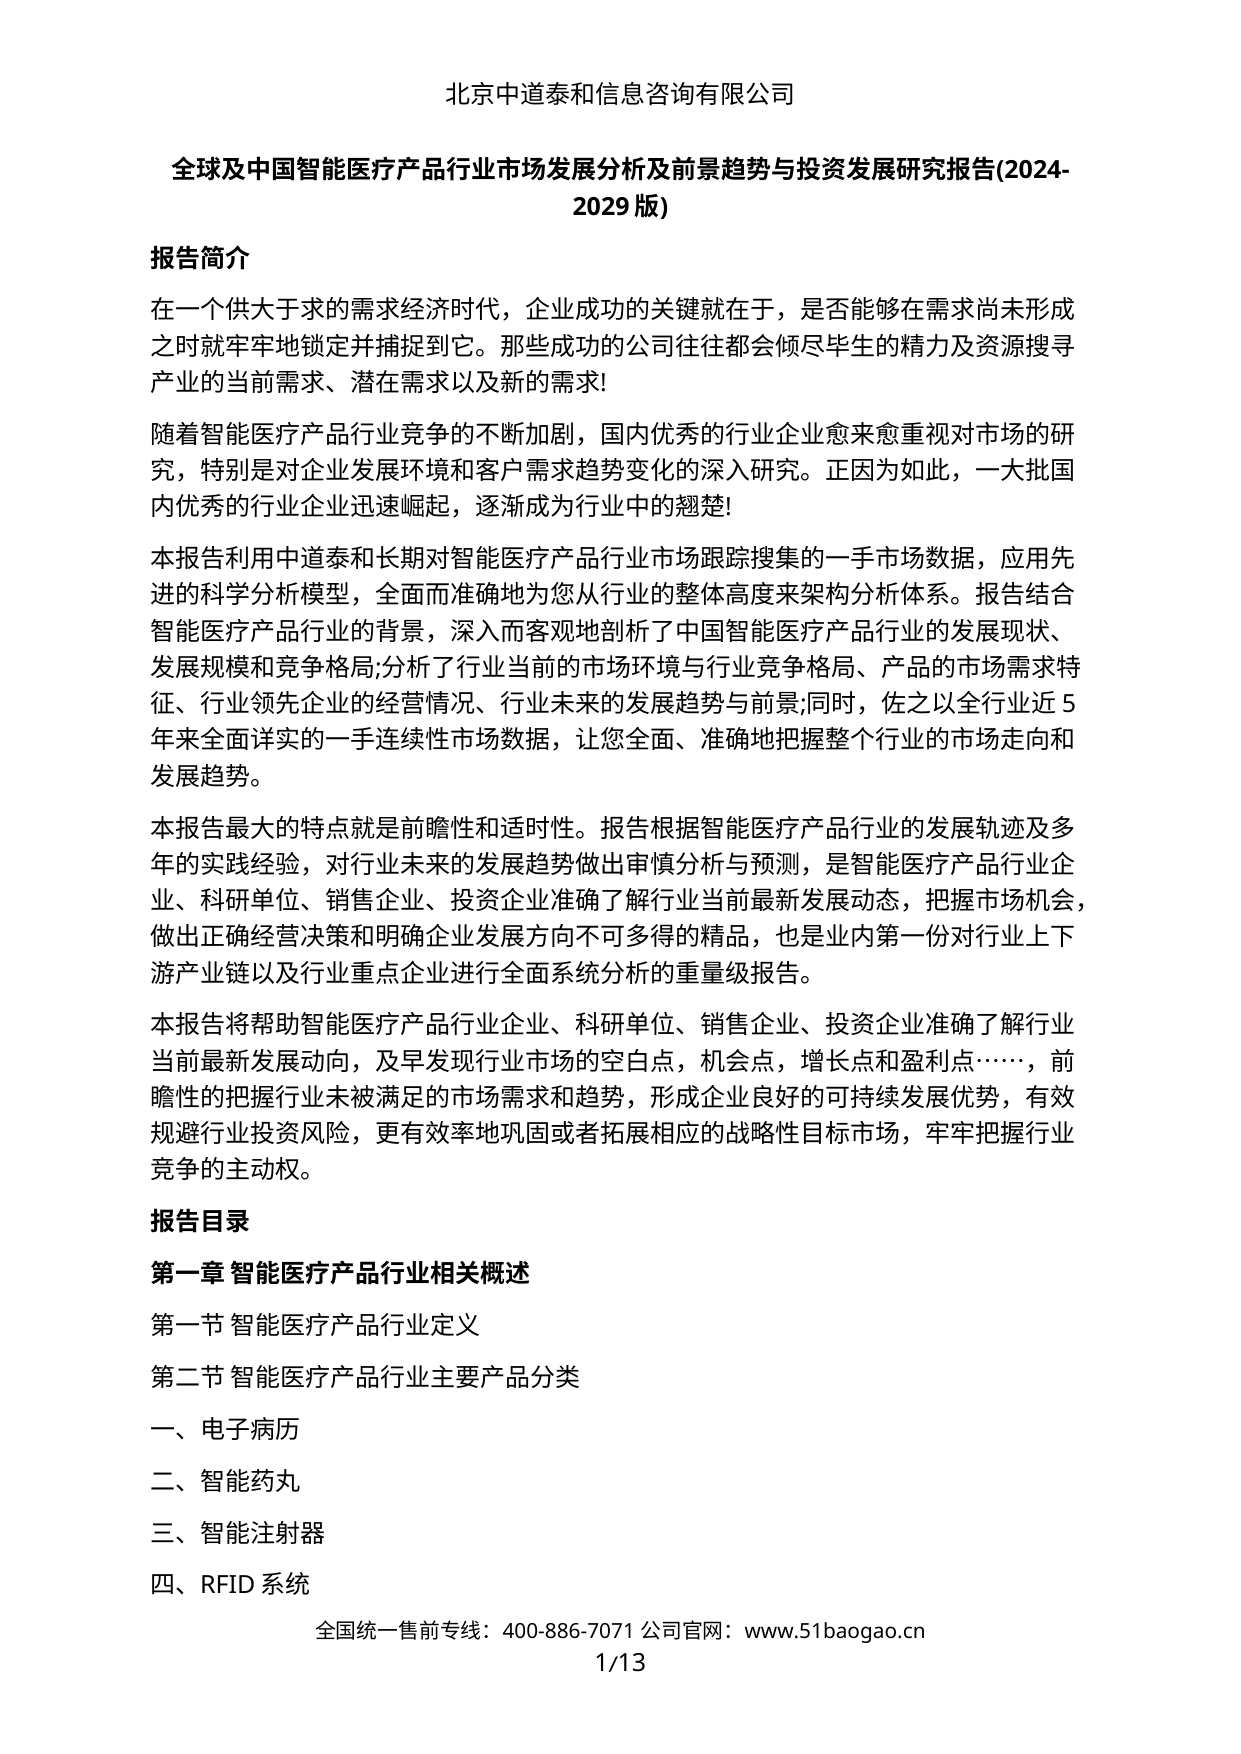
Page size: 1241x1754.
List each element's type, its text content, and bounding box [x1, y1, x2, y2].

text 第一章 智能医疗产品行业相关概述 [150, 1254, 1090, 1290]
text 第一节 智能医疗产品行业定义 [150, 1306, 1090, 1342]
text 在一个供大于求的需求经济时代，企业成功的关键就在于，是否能够在需求尚未形成之时就牢牢地锁定并捕捉到它。那些成功的公司往往都会倾尽毕生的精力及资源搜寻产业的当前需求、潜在需求以及新的需求! [150, 290, 1090, 399]
text 本报告最大的特点就是前瞻性和适时性。报告根据智能医疗产品行业的发展轨迹及多年的实践经验，对行业未来的发展趋势做出审慎分析与预测，是智能医疗产品行业企业、科研单位、销售企业、投资企业准确了解行业当前最新发展动态，把握市场机会，做出正确经营决策和明确企业发展方向不可多得的精品，也是业内第一份对行业上下游产业链以及行业重点企业进行全面系统分析的重量级报告。 [150, 808, 1090, 989]
text 随着智能医疗产品行业竞争的不断加剧，国内优秀的行业企业愈来愈重视对市场的研究，特别是对企业发展环境和客户需求趋势变化的深入研究。正因为如此，一大批国内优秀的行业企业迅速崛起，逐渐成为行业中的翘楚! [150, 414, 1090, 523]
text 二、智能药丸 [150, 1461, 1090, 1497]
text 三、智能注射器 [150, 1513, 1090, 1549]
text 报告目录 [150, 1202, 1090, 1238]
text 报告简介 [150, 238, 1090, 274]
text 四、RFID系统 [150, 1565, 1090, 1601]
text 本报告将帮助智能医疗产品行业企业、科研单位、销售企业、投资企业准确了解行业当前最新发展动向，及早发现行业市场的空白点，机会点，增长点和盈利点……，前瞻性的把握行业未被满足的市场需求和趋势，形成企业良好的可持续发展优势，有效规避行业投资风险，更有效率地巩固或者拓展相应的战略性目标市场，牢牢把握行业竞争的主动权。 [150, 1005, 1090, 1186]
text 第二节 智能医疗产品行业主要产品分类 [150, 1357, 1090, 1394]
text 全球及中国智能医疗产品行业市场发展分析及前景趋势与投资发展研究报告(2024-2029版) [150, 150, 1090, 222]
text 本报告利用中道泰和长期对智能医疗产品行业市场跟踪搜集的一手市场数据，应用先进的科学分析模型，全面而准确地为您从行业的整体高度来架构分析体系。报告结合智能医疗产品行业的背景，深入而客观地剖析了中国智能医疗产品行业的发展现状、发展规模和竞争格局;分析了行业当前的市场环境与行业竞争格局、产品的市场需求特征、行业领先企业的经营情况、行业未来的发展趋势与前景;同时，佐之以全行业近5年来全面详实的一手连续性市场数据，让您全面、准确地把握整个行业的市场走向和发展趋势。 [150, 539, 1090, 792]
text 一、电子病历 [150, 1409, 1090, 1446]
